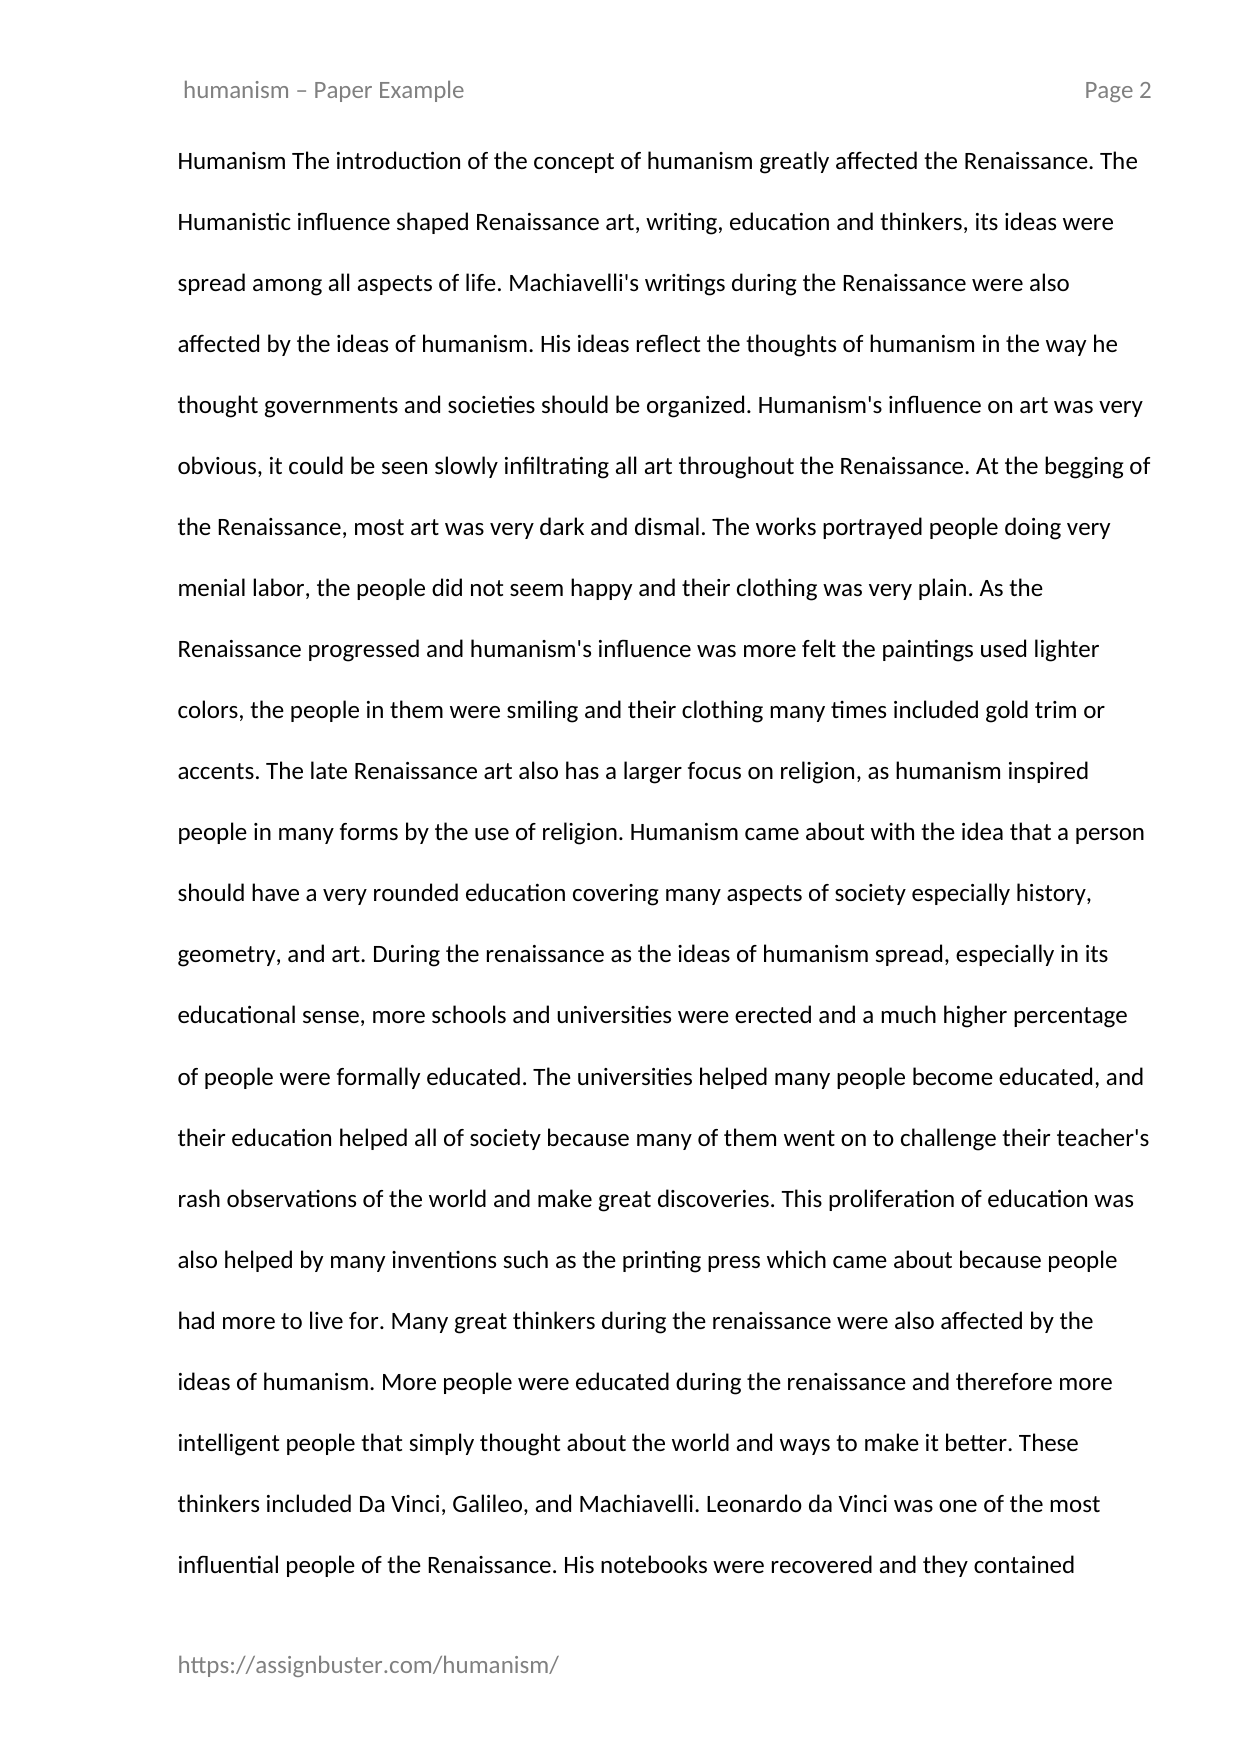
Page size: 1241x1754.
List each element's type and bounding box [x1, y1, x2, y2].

text [177, 145, 1152, 1579]
